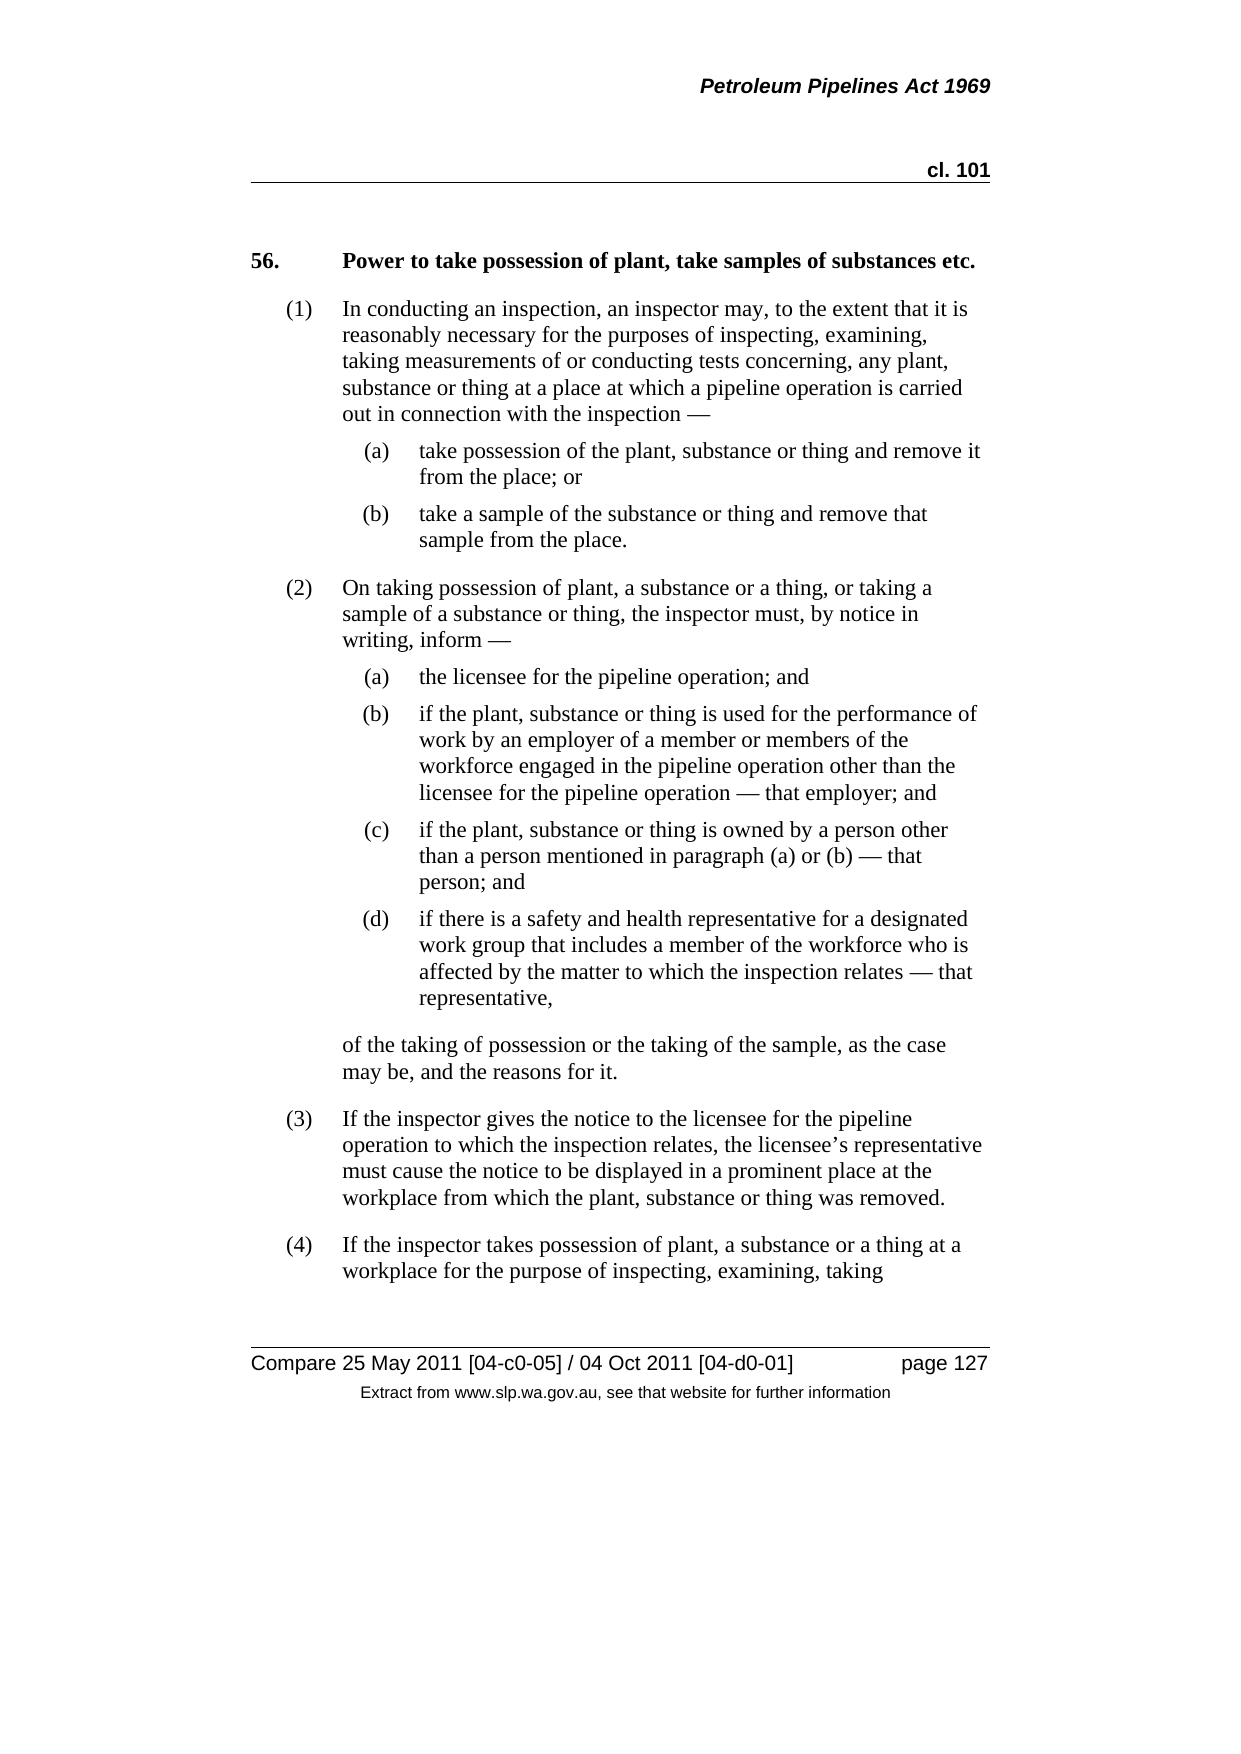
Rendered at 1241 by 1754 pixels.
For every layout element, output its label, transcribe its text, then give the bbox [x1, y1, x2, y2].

text (b) if the plant, substance or thing is used for the performance of work by an employer of a member or members of the workforce engaged in the pipeline operation other than the licensee for the pipeline operation — that employer; and [251, 700, 990, 805]
text (c) if the plant, substance or thing is owned by a person other than a person mentioned in paragraph (a) or (b) — that person; and [251, 816, 990, 895]
text (a) take possession of the plant, substance or thing and remove it from the place; or [251, 437, 990, 489]
text (d) if there is a safety and health representative for a designated work group that includes a member of the workforce who is affected by the matter to which the inspection relates — that representative, [251, 905, 990, 1011]
text (1) In conducting an inspection, an inspector may, to the extent that it is reasonably necessary for the purposes of inspecting, examining, taking measurements of or conducting tests concerning, any plant, substance or thing at a place at which a pipeline operation is carried out in connection with the inspection — [251, 295, 990, 426]
subtitle 56. Power to take possession of plant, take samples of substances etc. [251, 247, 990, 274]
text (2) On taking possession of plant, a substance or a thing, or taking a sample of a substance or thing, the inspector must, by notice in writing, inform — [251, 573, 990, 653]
text (b) take a sample of the substance or thing and remove that sample from the place. [251, 500, 990, 553]
text (a) the licensee for the pipeline operation; and [251, 663, 990, 689]
text (3) If the inspector gives the notice to the licensee for the pipeline operation to which the inspection relates, the licensee’s representative must cause the notice to be displayed in a prominent place at the workplace from which the plant, substance or thing was removed. [251, 1105, 990, 1210]
text of the taking of possession or the taking of the sample, as the case may be, and the reasons for it. [251, 1031, 990, 1084]
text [251, 1231, 990, 1284]
